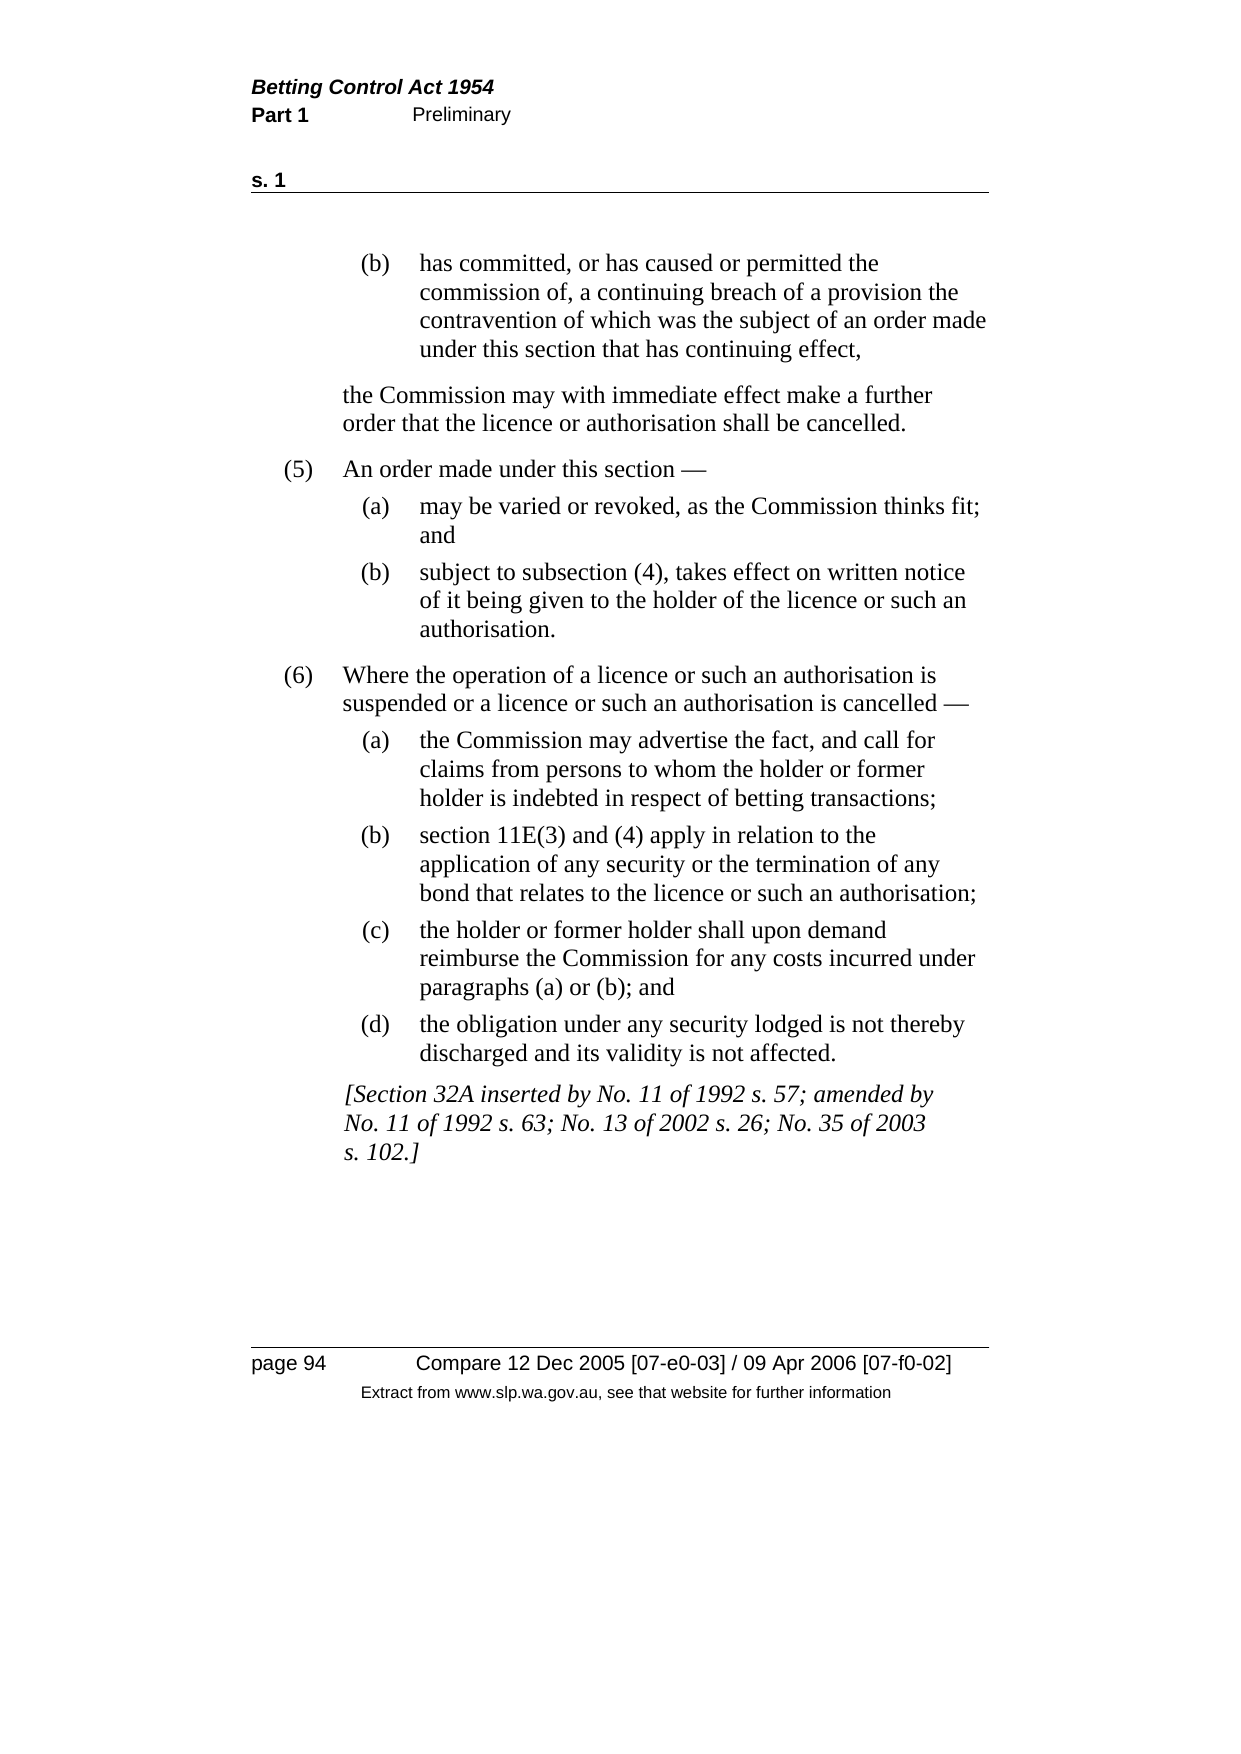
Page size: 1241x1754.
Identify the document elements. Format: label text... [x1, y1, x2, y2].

text (6) Where the operation of a licence or such an authorisation is suspended or a licence or such an authorisation is cancelled — [251, 660, 989, 717]
text (a) the Commission may advertise the fact, and call for claims from persons to whom the holder or former holder is indebted in respect of betting transactions; [251, 726, 989, 812]
text (d) the obligation under any security lodged is not thereby discharged and its validity is not affected. [251, 1009, 989, 1067]
text the Commission may with immediate effect make a further order that the licence or authorisation shall be cancelled. [251, 380, 989, 437]
text (5) An order made under this section — [251, 454, 989, 483]
text [Section 32A inserted by No. 11 of 1992 s. 57; amended by No. 11 of 1992 s. 63; No. 13 of 2002 s. 26; No. 35 of 2003 s. 102.] [251, 1079, 989, 1166]
text (a) may be varied or revoked, as the Commission thinks fit; and [251, 491, 989, 548]
text (c) the holder or former holder shall upon demand reimburse the Commission for any costs incurred under paragraphs (a) or (b); and [251, 915, 989, 1001]
text (b) has committed, or has caused or permitted the commission of, a continuing breach of a provision the contravention of which was the subject of an order made under this section that has continuing effect, [251, 248, 989, 363]
text (b) subject to subsection (4), takes effect on written notice of it being given to the holder of the licence or such an authorisation. [251, 557, 989, 643]
text (b) section 11E(3) and (4) apply in relation to the application of any security or the termination of any bond that relates to the licence or such an authorisation; [251, 820, 989, 906]
